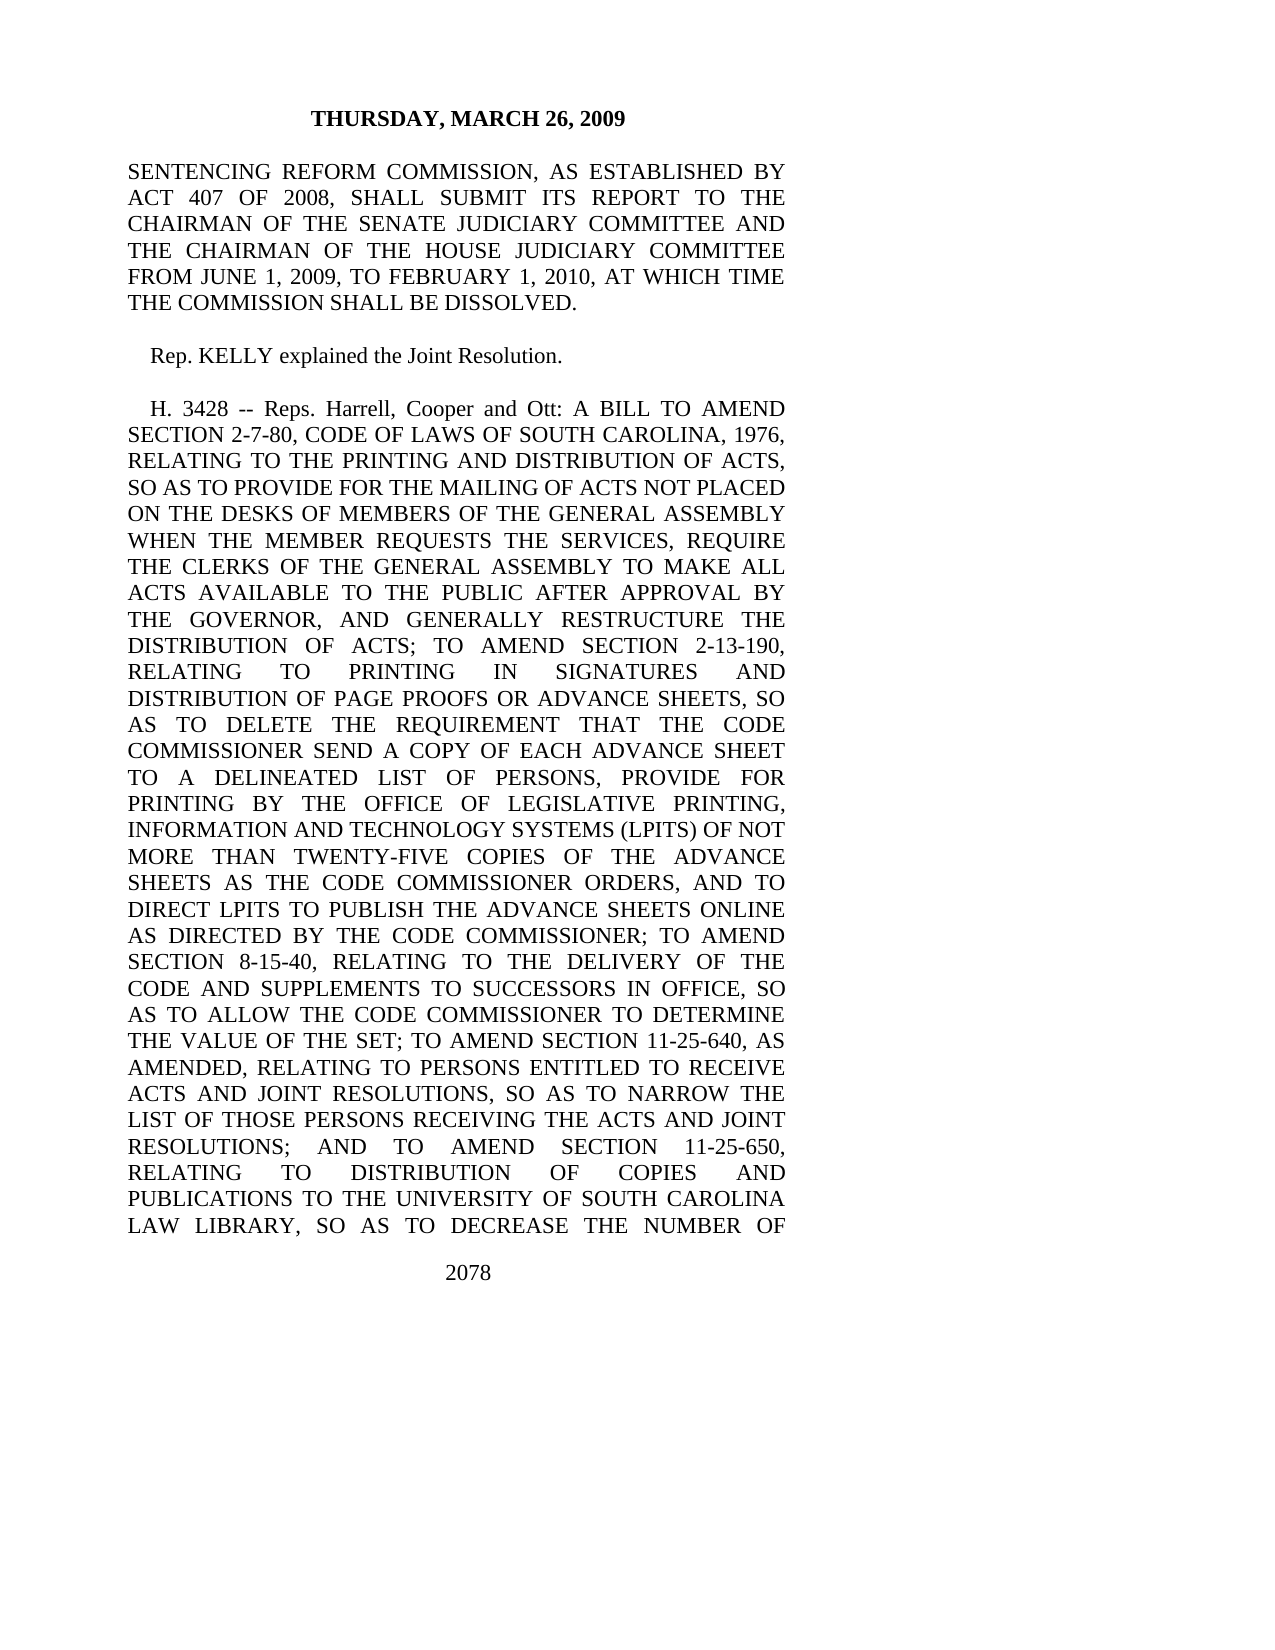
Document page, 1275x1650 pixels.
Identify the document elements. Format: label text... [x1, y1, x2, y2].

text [127, 158, 786, 316]
text Rep. KELLY explained the Joint Resolution. [127, 342, 786, 368]
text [127, 395, 786, 1238]
